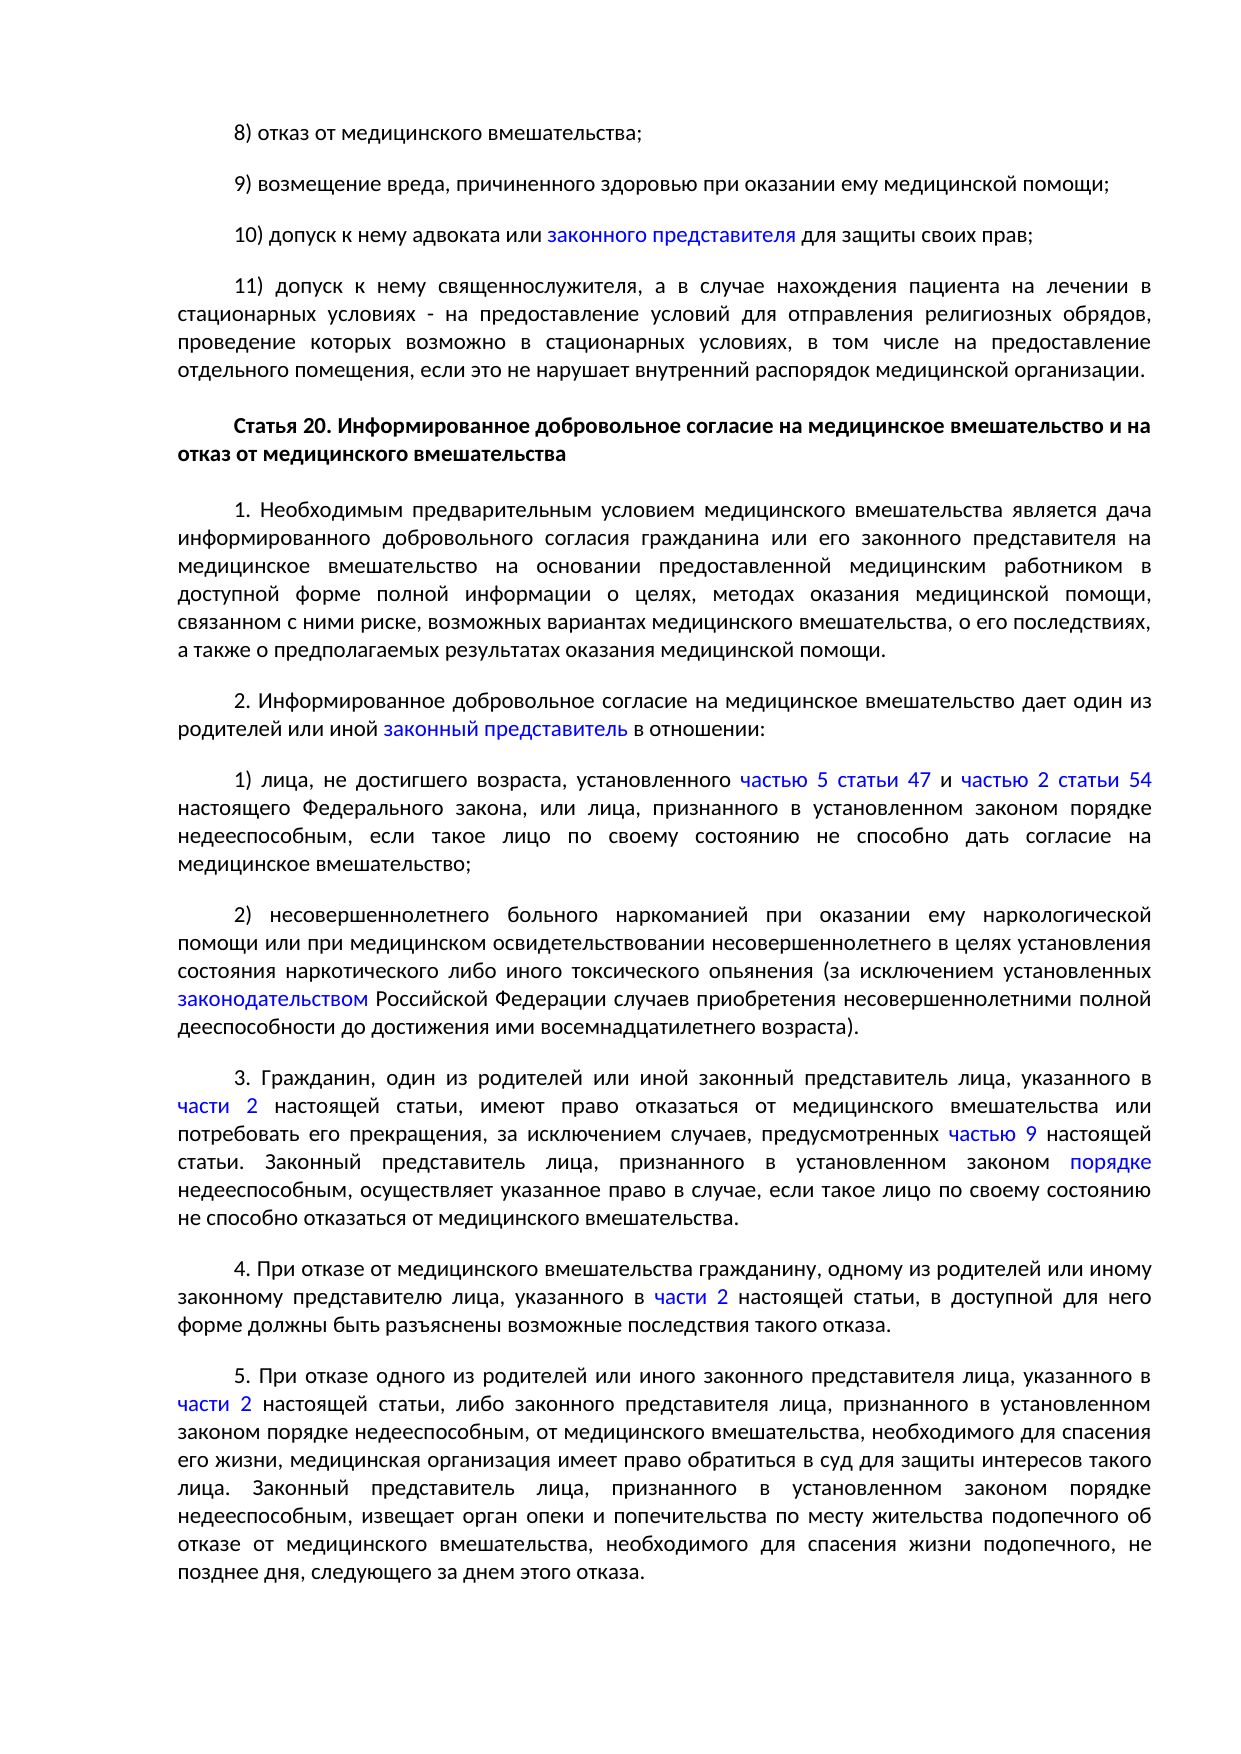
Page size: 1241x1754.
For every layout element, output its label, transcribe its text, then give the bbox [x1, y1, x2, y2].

text 9) возмещение вреда, причиненного здоровью при оказании ему медицинской помощи; [177, 169, 1152, 197]
text 5. При отказе одного из родителей или иного законного представителя лица, указанного в части 2 настоящей статьи, либо законного представителя лица, признанного в установленном законом порядке недееспособным, от медицинского вмешательства, необходимого для спасения его жизни, медицинская организация имеет право обратиться в суд для защиты интересов такого лица. Законный представитель лица, признанного в установленном законом порядке недееспособным, извещает орган опеки и попечительства по месту жительства подопечного об отказе от медицинского вмешательства, необходимого для спасения жизни подопечного, не позднее дня, следующего за днем этого отказа. [177, 1361, 1152, 1585]
text 4. При отказе от медицинского вмешательства гражданину, одному из родителей или иному законному представителю лица, указанного в части 2 настоящей статьи, в доступной для него форме должны быть разъяснены возможные последствия такого отказа. [177, 1254, 1152, 1338]
text 3. Гражданин, один из родителей или иной законный представитель лица, указанного в части 2 настоящей статьи, имеют право отказаться от медицинского вмешательства или потребовать его прекращения, за исключением случаев, предусмотренных частью 9 настоящей статьи. Законный представитель лица, признанного в установленном законом порядке недееспособным, осуществляет указанное право в случае, если такое лицо по своему состоянию не способно отказаться от медицинского вмешательства. [177, 1063, 1152, 1231]
text 2) несовершеннолетнего больного наркоманией при оказании ему наркологической помощи или при медицинском освидетельствовании несовершеннолетнего в целях установления состояния наркотического либо иного токсического опьянения (за исключением установленных законодательством Российской Федерации случаев приобретения несовершеннолетними полной дееспособности до достижения ими восемнадцатилетнего возраста). [177, 900, 1152, 1040]
text 10) допуск к нему адвоката или законного представителя для защиты своих прав; [177, 220, 1152, 248]
text 8) отказ от медицинского вмешательства; [177, 118, 1152, 146]
text 2. Информированное добровольное согласие на медицинское вмешательство дает один из родителей или иной законный представитель в отношении: [177, 686, 1152, 742]
title Статья 20. Информированное добровольное согласие на медицинское вмешательство и на отказ от медицинского вмешательства [177, 411, 1152, 467]
text 1) лица, не достигшего возраста, установленного частью 5 статьи 47 и частью 2 статьи 54 настоящего Федерального закона, или лица, признанного в установленном законом порядке недееспособным, если такое лицо по своему состоянию не способно дать согласие на медицинское вмешательство; [177, 765, 1152, 877]
text 11) допуск к нему священнослужителя, а в случае нахождения пациента на лечении в стационарных условиях - на предоставление условий для отправления религиозных обрядов, проведение которых возможно в стационарных условиях, в том числе на предоставление отдельного помещения, если это не нарушает внутренний распорядок медицинской организации. [177, 271, 1152, 383]
text 1. Необходимым предварительным условием медицинского вмешательства является дача информированного добровольного согласия гражданина или его законного представителя на медицинское вмешательство на основании предоставленной медицинским работником в доступной форме полной информации о целях, методах оказания медицинской помощи, связанном с ними риске, возможных вариантах медицинского вмешательства, о его последствиях, а также о предполагаемых результатах оказания медицинской помощи. [177, 495, 1152, 663]
